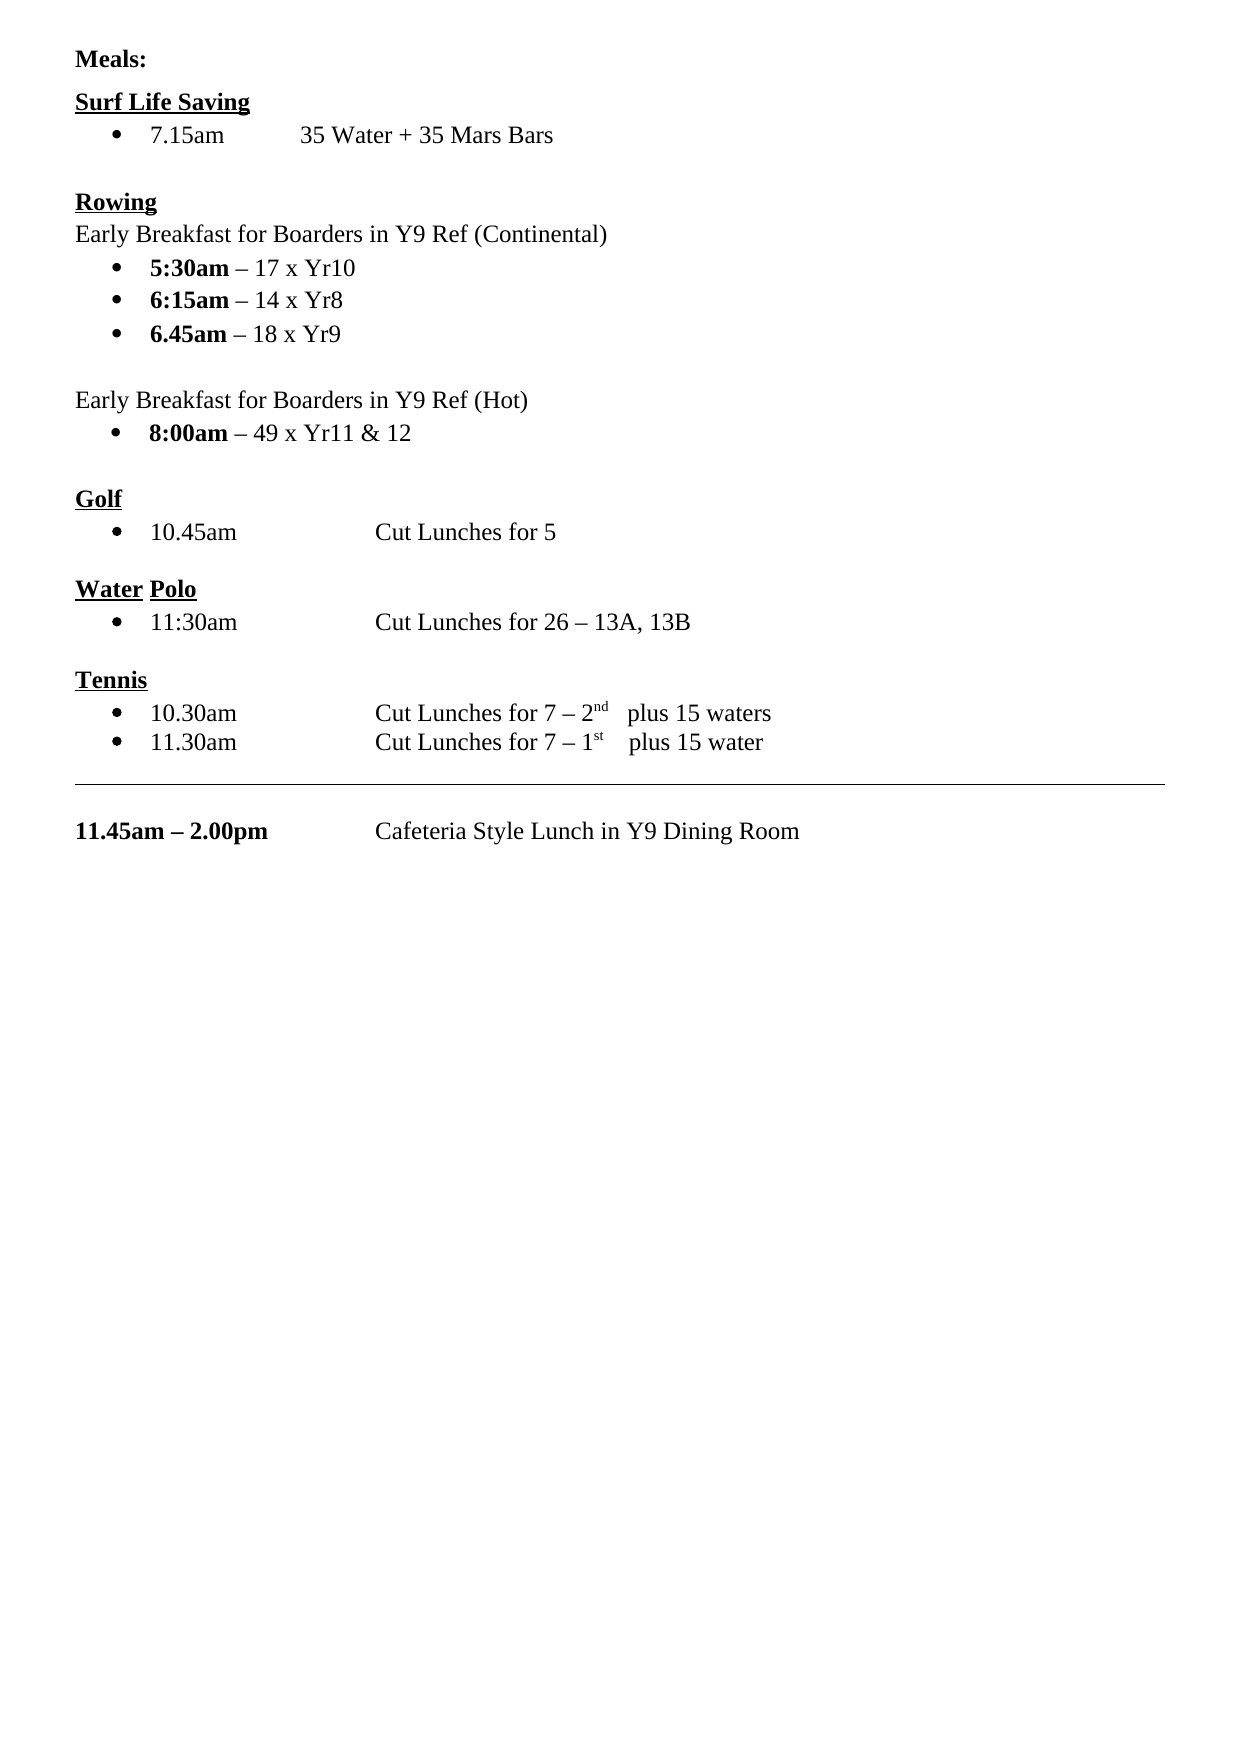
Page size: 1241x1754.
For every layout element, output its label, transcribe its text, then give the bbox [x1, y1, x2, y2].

list 7.15am 35 Water + 35 Mars Bars [112, 121, 1165, 149]
text Meals: [75, 44, 1165, 73]
list 8:00am – 49 x Yr11 & 12 [111, 418, 1165, 446]
text Rowing [75, 187, 1165, 215]
text Early Breakfast for Boarders in Y9 Ref (Continental) [75, 219, 1165, 248]
text Golf [75, 484, 1165, 512]
text Tennis [75, 665, 1165, 693]
list 6:15am – 14 x Yr8 [112, 286, 1165, 314]
list 11.30am Cut Lunches for 7 – 1st plus 15 water [112, 727, 1165, 755]
text 11.45am – 2.00pm Cafeteria Style Lunch in Y9 Dining Room [75, 816, 1165, 845]
text Surf Life Saving [75, 87, 1165, 116]
list 10.30am Cut Lunches for 7 – 2nd plus 15 waters [112, 698, 1165, 727]
list 11:30am Cut Lunches for 26 – 13A, 13B [112, 607, 1165, 636]
text Water Polo [75, 574, 1165, 603]
text Early Breakfast for Boarders in Y9 Ref (Hot) [75, 385, 1165, 413]
list 6.45am – 18 x Yr9 [112, 319, 1165, 347]
list 5:30am – 17 x Yr10 [112, 253, 1165, 281]
list 10.45am Cut Lunches for 5 [112, 517, 1165, 546]
